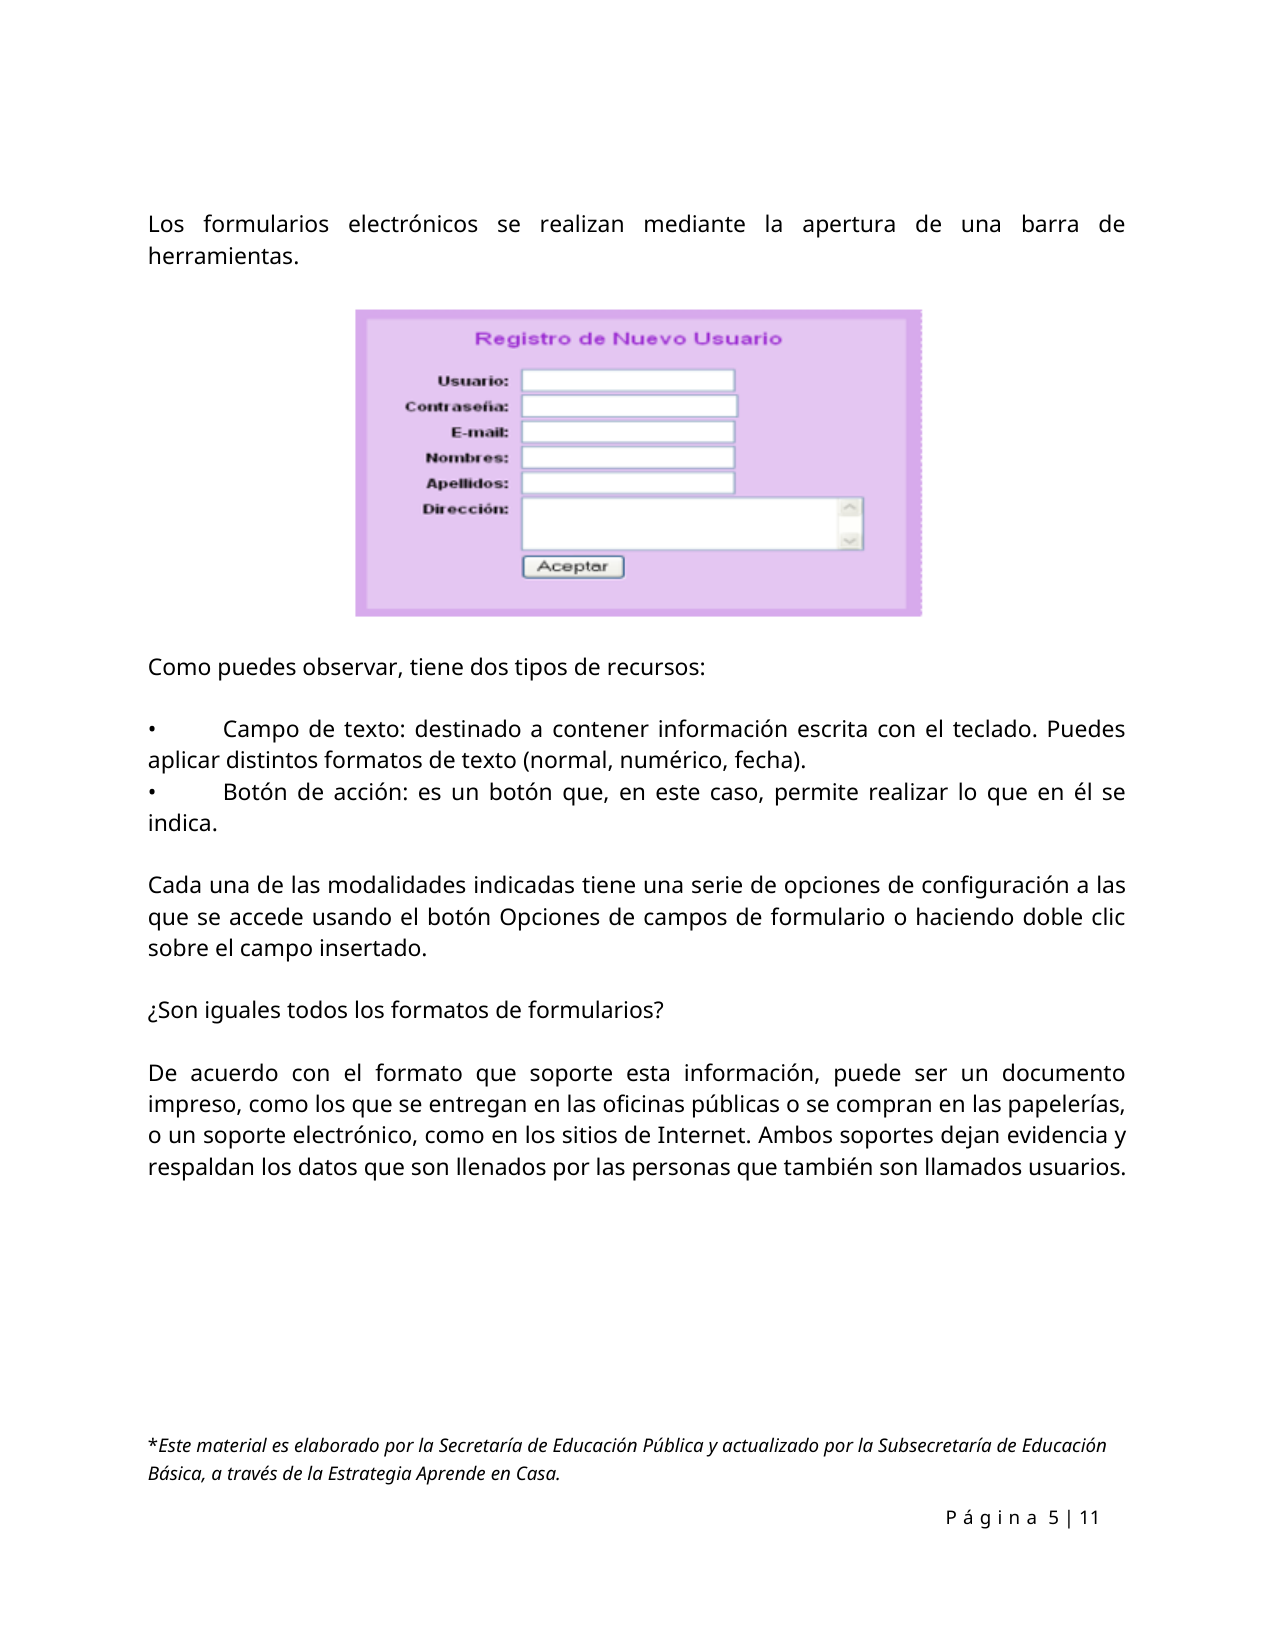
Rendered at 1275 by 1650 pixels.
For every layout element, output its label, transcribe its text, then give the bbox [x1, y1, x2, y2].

text ¿Son iguales todos los formatos de formularios? [148, 994, 1127, 1026]
text Cada una de las modalidades indicadas tiene una serie de opciones de configuración a las que se accede usando el botón Opciones de campos de formulario o haciendo doble clic sobre el campo insertado. [148, 869, 1127, 963]
text • Campo de texto: destinado a contener información escrita con el teclado. Puedes aplicar distintos formatos de texto (normal, numérico, fecha). [148, 713, 1127, 776]
picture [351, 302, 924, 620]
text Los formularios electrónicos se realizan mediante la apertura de una barra de herramientas. [148, 208, 1127, 271]
text • Botón de acción: es un botón que, en este caso, permite realizar lo que en él se indica. [148, 776, 1127, 838]
text Como puedes observar, tiene dos tipos de recursos: [148, 651, 1127, 682]
text De acuerdo con el formato que soporte esta información, puede ser un documento impreso, como los que se entregan en las oficinas públicas o se compran en las papelerías, o un soporte electrónico, como en los sitios de Internet. Ambos soportes dejan evidencia y respaldan los datos que son llenados por las personas que también son llamados usuarios. [148, 1057, 1127, 1182]
